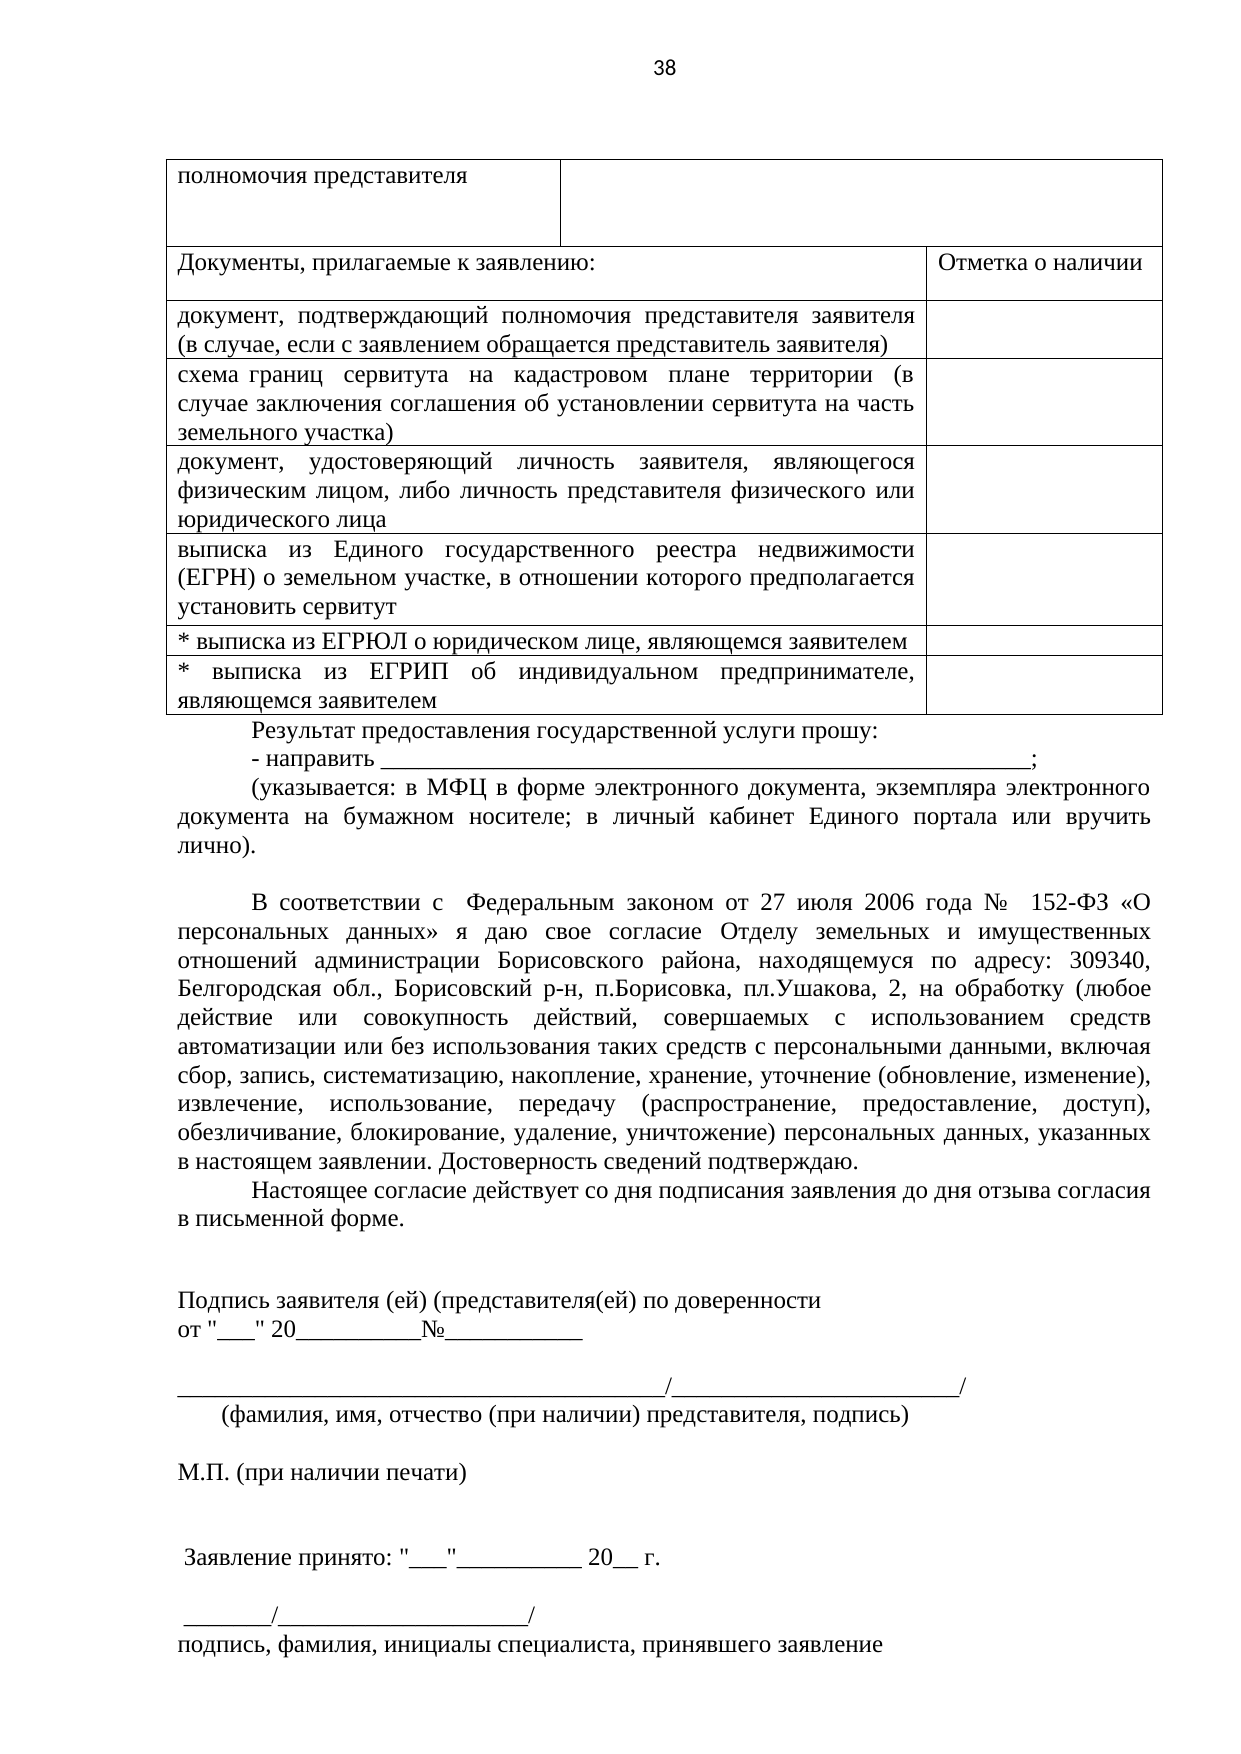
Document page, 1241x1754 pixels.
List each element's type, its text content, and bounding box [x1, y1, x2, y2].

table_cell [927, 446, 1162, 533]
table_cell [927, 626, 1162, 655]
table_cell Документы, прилагаемые к заявлению: [167, 247, 926, 299]
table_cell [927, 656, 1162, 714]
text Результат предоставления государственной услуги прошу: [177, 715, 1152, 743]
text (указывается: в МФЦ в форме электронного документа, экземпляра электронного документа на бумажном носителе; в личный кабинет Единого портала или вручить лично). [177, 772, 1152, 858]
table_cell документ, удостоверяющий личность заявителя, являющегося физическим лицом, либо личность представителя физического или юридического лица [167, 446, 926, 533]
table_cell * выписка из ЕГРИП об индивидуальном предпринимателе, являющемся заявителем [167, 656, 926, 714]
table_cell [927, 301, 1162, 358]
text В соответствии с Федеральным законом от 27 июля 2006 года № 152-ФЗ «О персональных данных» я даю свое согласие Отделу земельных и имущественных отношений администрации Борисовского района, находящемуся по адресу: 309340, Белгородская обл., Борисовский р-н, п.Борисовка, пл.Ушакова, 2, на обработку (любое действие или совокупность действий, совершаемых с использованием средств автоматизации или без использования таких средств с персональными данными, включая сбор, запись, систематизацию, накопление, хранение, уточнение (обновление, изменение), извлечение, использование, передачу (распространение, предоставление, доступ), обезличивание, блокирование, удаление, уничтожение) персональных данных, указанных в настоящем заявлении. Достоверность сведений подтверждаю. [177, 887, 1152, 1175]
text - направить ____________________________________________________; [177, 743, 1152, 772]
table_cell * выписка из ЕГРЮЛ о юридическом лице, являющемся заявителем [167, 626, 926, 655]
table_cell [561, 160, 1162, 246]
table_cell схема границ сервитута на кадастровом плане территории (в случае заключения соглашения об установлении сервитута на часть земельного участка) [167, 359, 926, 445]
text _______________________________________/_______________________/ [177, 1371, 1152, 1399]
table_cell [167, 160, 560, 246]
text подпись, фамилия, инициалы специалиста, принявшего заявление [177, 1629, 1152, 1657]
table_cell документ, подтверждающий полномочия представителя заявителя (в случае, если с заявлением обращается представитель заявителя) [167, 301, 926, 358]
text Настоящее согласие действует со дня подписания заявления до дня отзыва согласия в письменной форме. [177, 1175, 1152, 1232]
table_cell [927, 359, 1162, 445]
table_cell выписка из Единого государственного реестра недвижимости (ЕГРН) о земельном участке, в отношении которого предполагается установить сервитут [167, 534, 926, 625]
table_cell Отметка о наличии [927, 247, 1162, 299]
text Заявление принято: "___"__________ 20__ г. [177, 1542, 1152, 1571]
text Подпись заявителя (ей) (представителя(ей) по доверенности [177, 1285, 1152, 1314]
text (фамилия, имя, отчество (при наличии) представителя, подпись) [177, 1399, 1152, 1428]
text М.П. (при наличии печати) [177, 1457, 1152, 1486]
table_cell [927, 534, 1162, 625]
text _______/____________________/ [177, 1600, 1152, 1629]
text от "___" 20__________№___________ [177, 1314, 1152, 1343]
